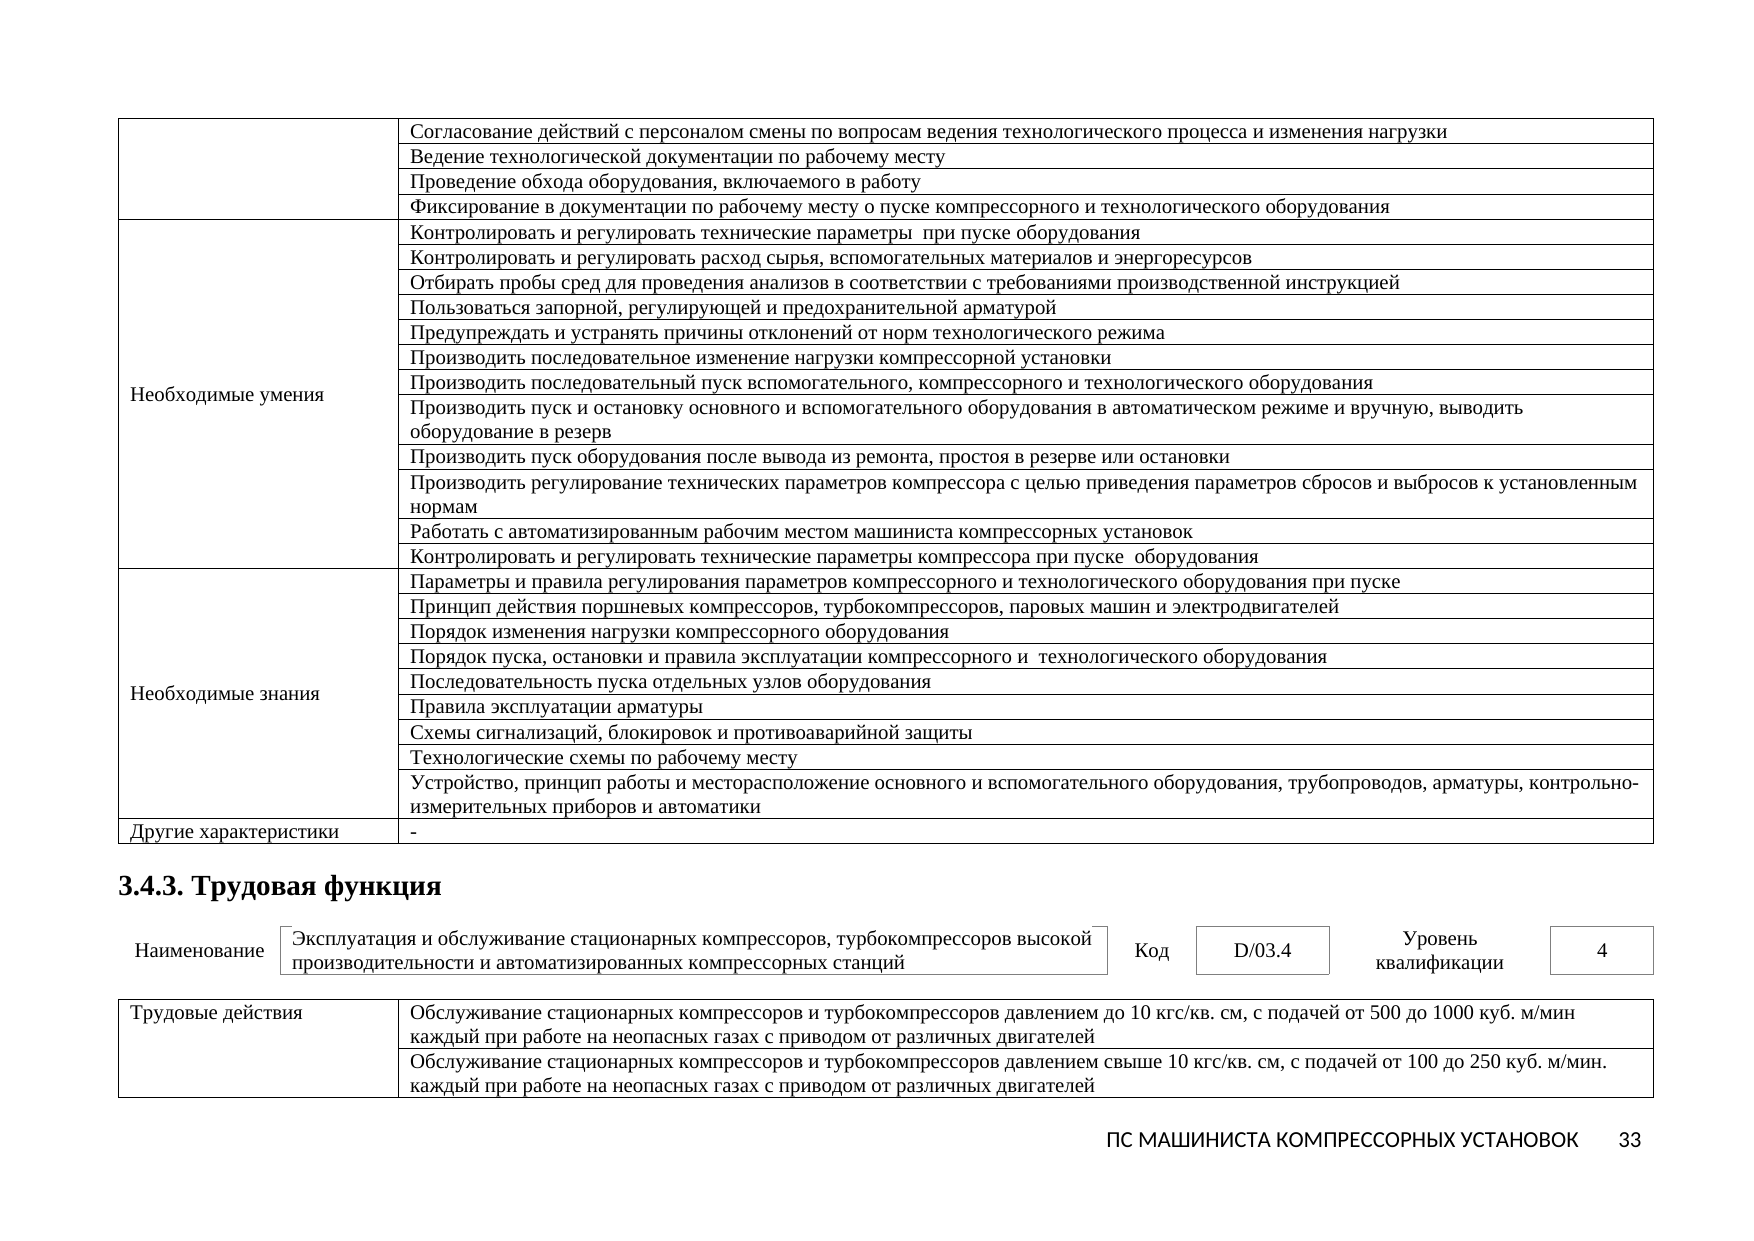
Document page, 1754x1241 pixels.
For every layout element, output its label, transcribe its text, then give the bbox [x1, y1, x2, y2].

table_cell Порядок изменения нагрузки компрессорного оборудования [399, 619, 1653, 643]
table_cell Контролировать и регулировать технические параметры компрессора при пуске оборудования [399, 544, 1653, 568]
table_cell Параметры и правила регулирования параметров компрессорного и технологического оборудования при пуске [399, 569, 1653, 593]
table_header Обслуживание стационарных компрессоров и турбокомпрессоров давлением до 10 кгс/кв. см, с подачей от 500 до 1000 куб. м/мин каждый при работе на неопасных газах с приводом от различных двигателей [399, 1000, 1653, 1048]
table_header D/03.4 [1197, 927, 1329, 974]
table_cell Согласование действий с персоналом смены по вопросам ведения технологического процесса и изменения нагрузки [399, 119, 1653, 143]
table_cell Схемы сигнализаций, блокировок и противоаварийной защиты [399, 720, 1653, 744]
table_cell Правила эксплуатации арматуры [399, 695, 1653, 718]
table_cell Пользоваться запорной, регулирующей и предохранительной арматурой [399, 295, 1653, 319]
table_cell Работать с автоматизированным рабочим местом машиниста компрессорных установок [399, 519, 1653, 543]
table_cell Проведение обхода оборудования, включаемого в работу [399, 169, 1653, 193]
table_cell Предупреждать и устранять причины отклонений от норм технологического режима [399, 320, 1653, 344]
table_cell Контролировать и регулировать расход сырья, вспомогательных материалов и энергоресурсов [399, 245, 1653, 269]
table_cell Контролировать и регулировать технические параметры при пуске оборудования [399, 220, 1653, 244]
table_cell Принцип действия поршневых компрессоров, турбокомпрессоров, паровых машин и электродвигателей [399, 594, 1653, 618]
table_cell Производить регулирование технических параметров компрессора с целью приведения параметров сбросов и выбросов к установленным нормам [399, 470, 1653, 518]
table_header Код [1108, 926, 1196, 974]
table_header 4 [1551, 927, 1653, 974]
table_header Уровень квалификации [1330, 926, 1550, 974]
table_cell Устройство, принцип работы и месторасположение основного и вспомогательного оборудования, трубопроводов, арматуры, контрольно-измерительных приборов и автоматики [399, 770, 1653, 818]
table_cell Производить последовательный пуск вспомогательного, компрессорного и технологического оборудования [399, 370, 1653, 394]
table_cell Производить последовательное изменение нагрузки компрессорной установки [399, 345, 1653, 369]
table_cell Производить пуск оборудования после вывода из ремонта, простоя в резерве или остановки [399, 445, 1653, 468]
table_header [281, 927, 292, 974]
text 3.4.3. Трудовая функция [118, 868, 1668, 902]
table_cell Технологические схемы по рабочему месту [399, 745, 1653, 769]
table_cell Фиксирование в документации по рабочему месту о пуске компрессорного и технологического оборудования [399, 195, 1653, 218]
table_cell Необходимые умения [119, 220, 398, 568]
table_cell Порядок пуска, остановки и правила эксплуатации компрессорного и технологического оборудования [399, 644, 1653, 668]
table_cell Обслуживание стационарных компрессоров и турбокомпрессоров давлением свыше 10 кгс/кв. см, с подачей от 100 до 250 куб. м/мин. каждый при работе на неопасных газах с приводом от различных двигателей [399, 1049, 1653, 1097]
table_cell Производить пуск и остановку основного и вспомогательного оборудования в автоматическом режиме и вручную, выводить оборудование в резерв [399, 395, 1653, 443]
table_cell Ведение технологической документации по рабочему месту [399, 144, 1653, 168]
table_cell Последовательность пуска отдельных узлов оборудования [399, 669, 1653, 693]
table_cell Отбирать пробы сред для проведения анализов в соответствии с требованиями производственной инструкцией [399, 270, 1653, 294]
table_header Эксплуатация и обслуживание стационарных компрессоров, турбокомпрессоров высокой производительности и автоматизированных компрессорных станций [905, 927, 1107, 974]
table_cell Необходимые знания [119, 569, 398, 818]
table_header Наименование [118, 926, 280, 974]
table_header Трудовые действия [119, 1000, 398, 1097]
table_cell Другие характеристики [119, 819, 398, 843]
table_cell - [399, 819, 1653, 843]
